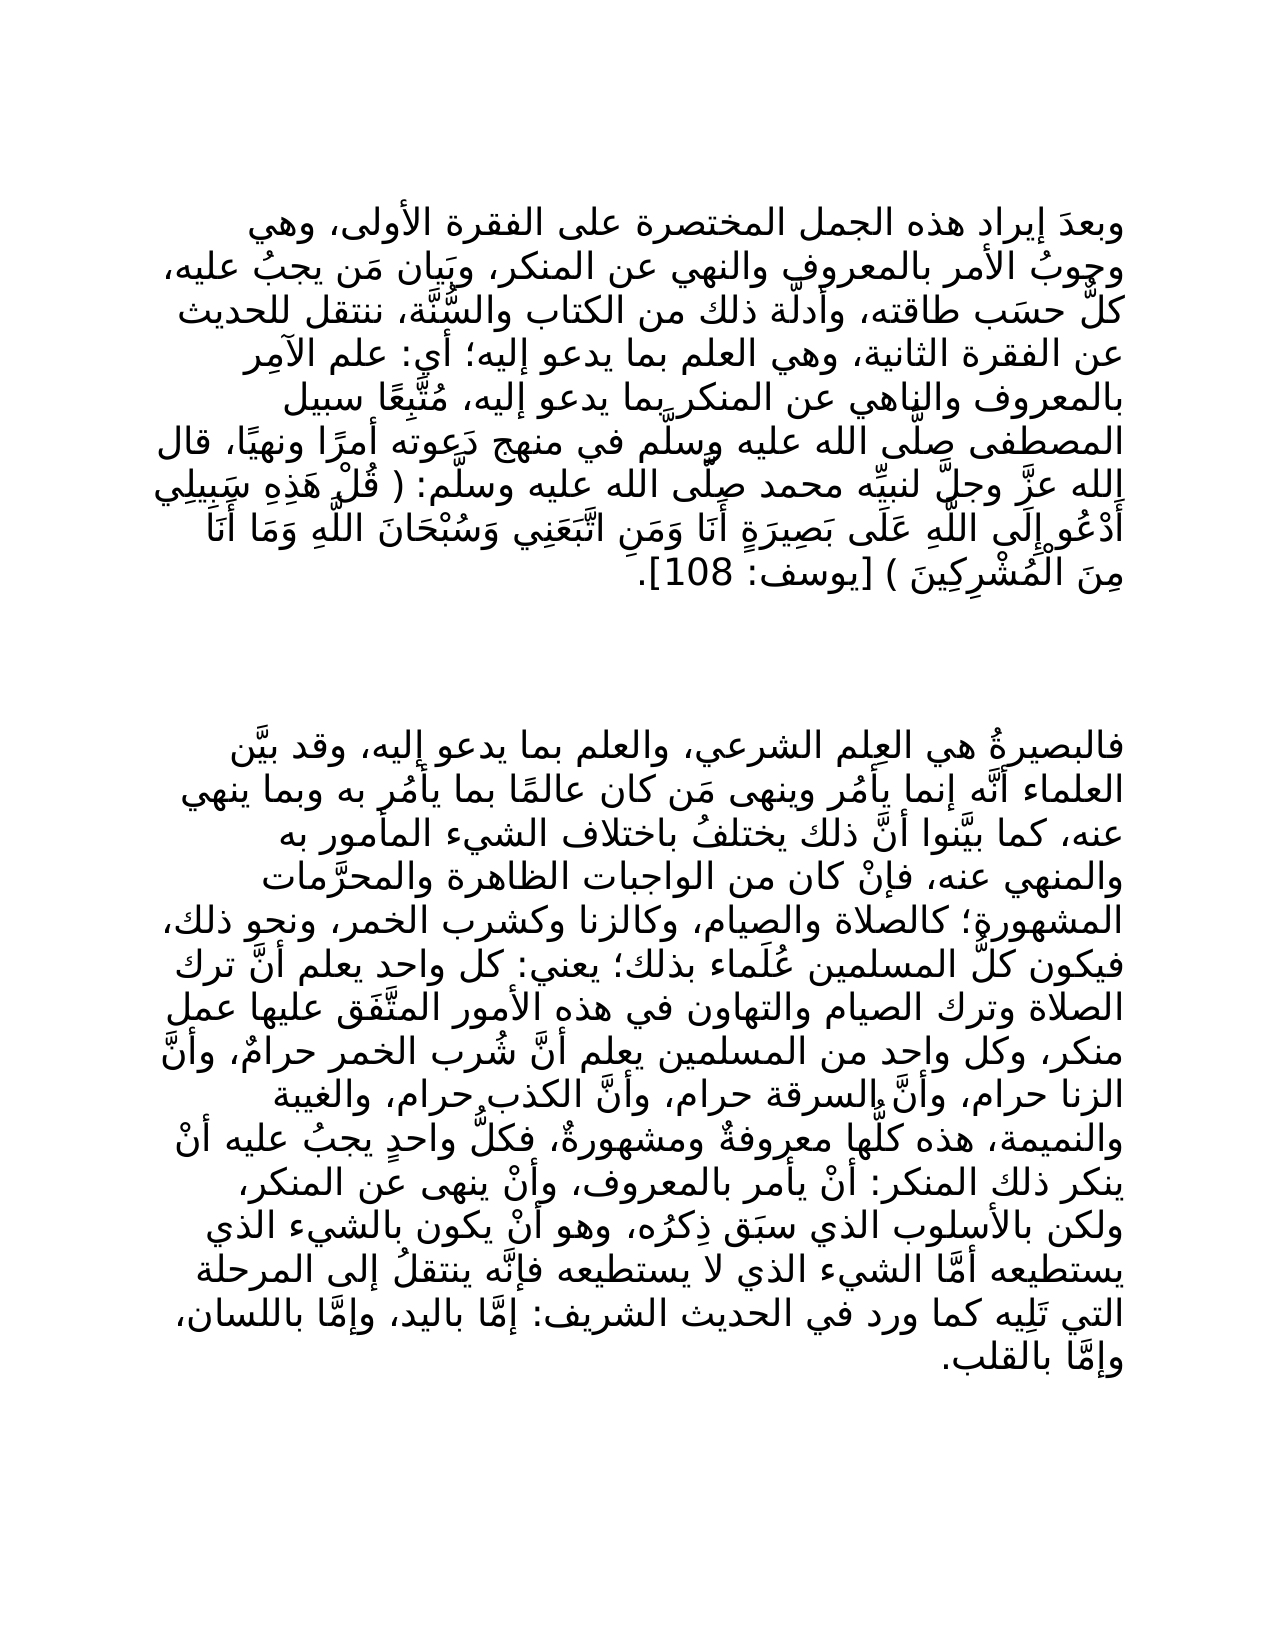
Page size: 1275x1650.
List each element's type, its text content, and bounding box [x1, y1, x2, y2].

text وبعدَ إيراد هذه الجمل المختصرة على الفقرة الأولى، وهي وجوبُ الأمر بالمعروف والنهي عن المنكر، وبَيان مَن يجبُ عليه، كلٌّ حسَب طاقته، وأدلَّة ذلك من الكتاب والسُّنَّة، ننتقل للحديث عن الفقرة الثانية، وهي العلم بما يدعو إليه؛ أي: علم الآمِر بالمعروف والناهي عن المنكر بما يدعو إليه، مُتَّبِعًا سبيل المصطفى صلَّى الله عليه وسلَّم في منهج دَعوته أمرًا ونهيًا، قال الله عزَّ وجلَّ لنبيِّه محمد صلَّى الله عليه وسلَّم: ﴿ قُلْ هَذِهِ سَبِيلِي أَدْعُو إِلَى اللَّهِ عَلَى بَصِيرَةٍ أَنَا وَمَنِ اتَّبَعَنِي وَسُبْحَانَ اللَّهِ وَمَا أَنَا مِنَ الْمُشْرِكِينَ ﴾ [يوسف: 108]. [150, 201, 1125, 594]
text فالبصيرةُ هي العِلم الشرعي، والعلم بما يدعو إليه، وقد بيَّن العلماء أنَّه إنما يأمُر وينهى مَن كان عالمًا بما يأمُر به وبما ينهي عنه، كما بيَّنوا أنَّ ذلك يختلفُ باختلاف الشيء المأمور به والمنهي عنه، فإنْ كان من الواجبات الظاهرة والمحرَّمات المشهورة؛ كالصلاة والصيام، وكالزنا وكشرب الخمر، ونحو ذلك، فيكون كلُّ المسلمين عُلَماء بذلك؛ يعني: كل واحد يعلم أنَّ ترك الصلاة وترك الصيام والتهاون في هذه الأمور المتَّفَق عليها عمل منكر، وكل واحد من المسلمين يعلم أنَّ شُرب الخمر حرامٌ، وأنَّ الزنا حرام، وأنَّ السرقة حرام، وأنَّ الكذب حرام، والغيبة والنميمة، هذه كلُّها معروفةٌ ومشهورةٌ، فكلُّ واحدٍ يجبُ عليه أنْ ينكر ذلك المنكر: أنْ يأمر بالمعروف، وأنْ ينهى عن المنكر، ولكن بالأسلوب الذي سبَق ذِكرُه، وهو أنْ يكون بالشيء الذي يستطيعه أمَّا الشيء الذي لا يستطيعه فإنَّه ينتقلُ إلى المرحلة التي تَلِيه كما ورد في الحديث الشريف: إمَّا باليد، وإمَّا باللسان، وإمَّا بالقلب. [150, 724, 1125, 1379]
